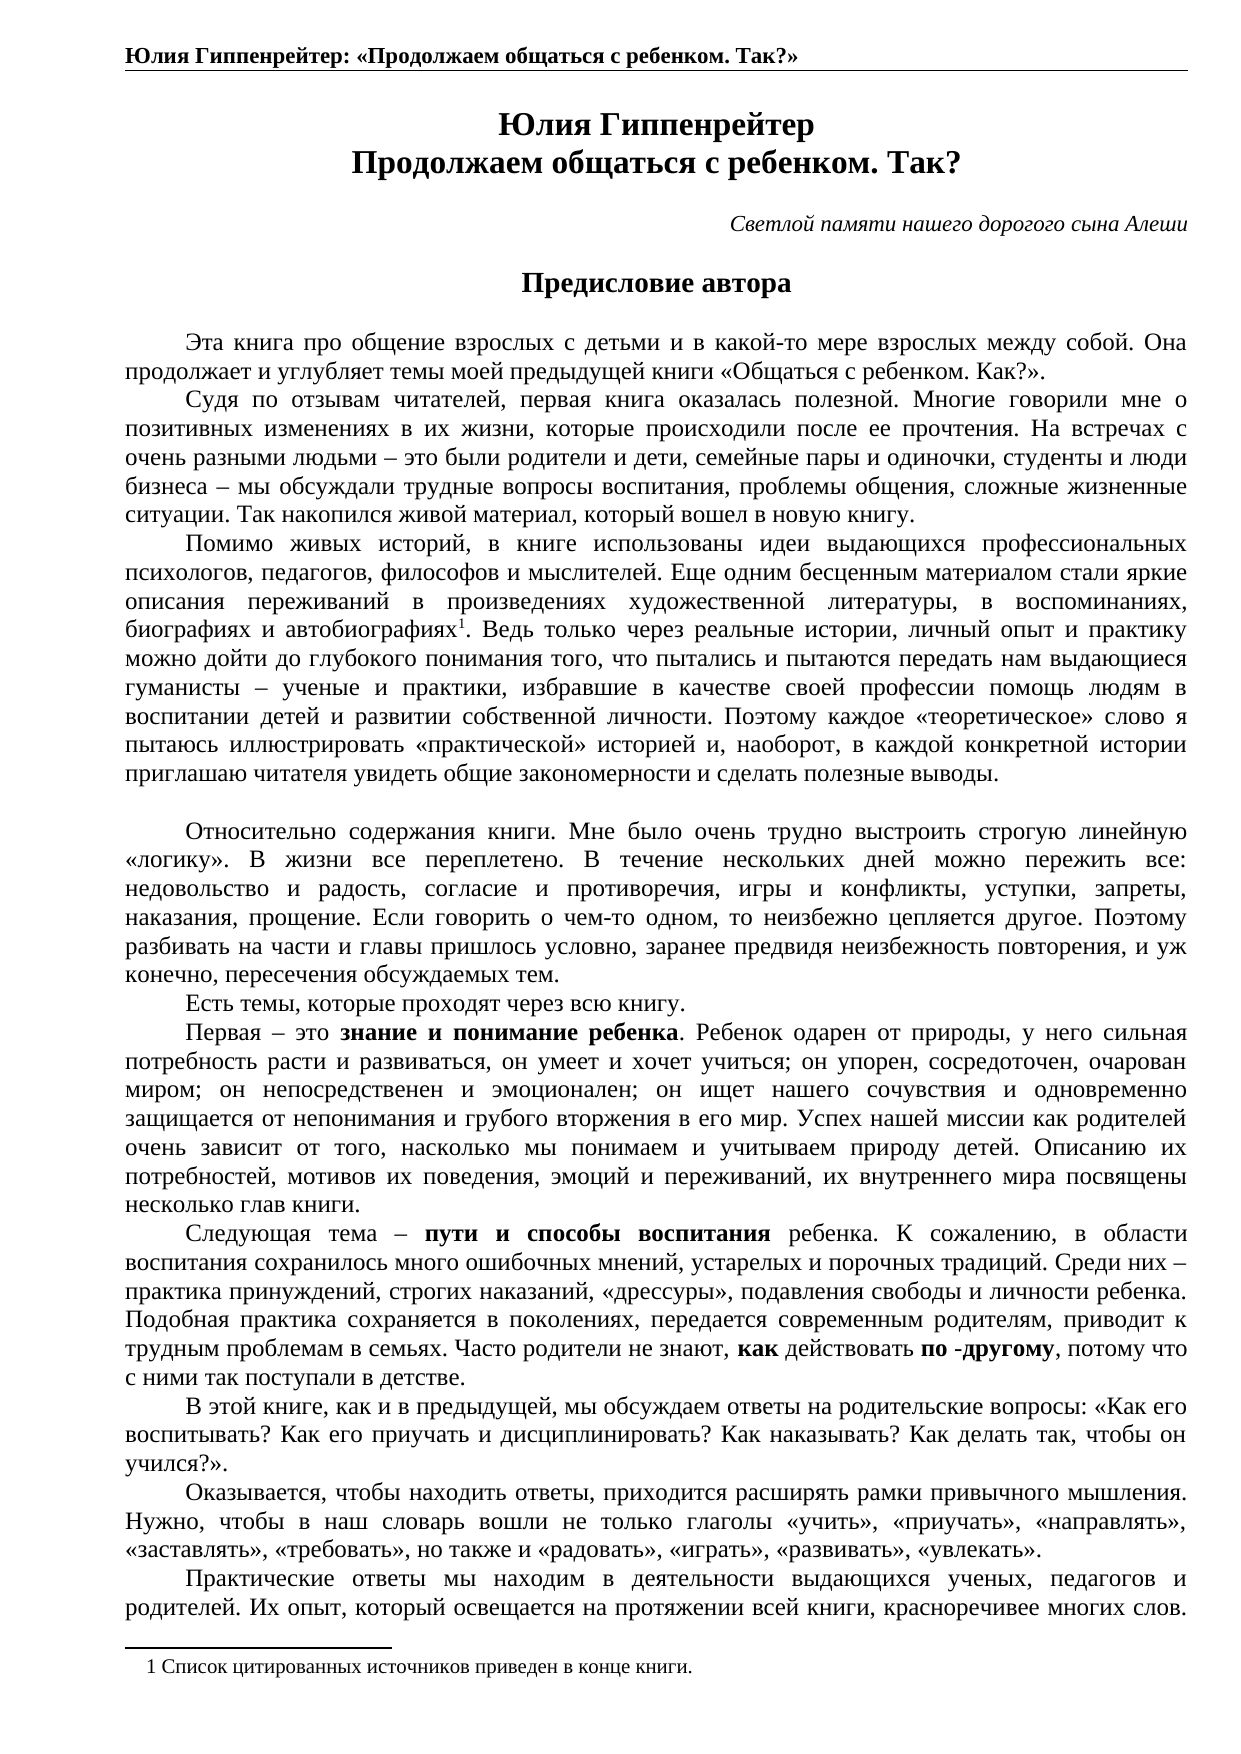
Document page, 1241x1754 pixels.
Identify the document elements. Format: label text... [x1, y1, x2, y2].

text Следующая тема – пути и способы воспитания ребенка. К сожалению, в области воспитания сохранилось много ошибочных мнений, устарелых и порочных традиций. Среди них – практика принуждений, строгих наказаний, «дрессуры», подавления свободы и личности ребенка. Подобная практика сохраняется в поколениях, передается современным родителям, приводит к трудным проблемам в семьях. Часто родители не знают, как действовать по -другому, потому что с ними так поступали в детстве. [125, 1218, 1188, 1391]
text Эта книга про общение взрослых с детьми и в какой-то мере взрослых между собой. Она продолжает и углубляет темы моей предыдущей книги «Общаться с ребенком. Как?». [125, 327, 1188, 384]
subtitle Юлия Гиппенрейтер [125, 104, 1188, 142]
text В этой книге, как и в предыдущей, мы обсуждаем ответы на родительские вопросы: «Как его воспитывать? Как его приучать и дисциплинировать? Как наказывать? Как делать так, чтобы он учился?». [125, 1391, 1188, 1477]
text Светлой памяти нашего дорогого сына Алеши [187, 209, 1188, 236]
text Относительно содержания книги. Мне было очень трудно выстроить строгую линейную «логику». В жизни все переплетено. В течение нескольких дней можно пережить все: недовольство и радость, согласие и противоречия, игры и конфликты, уступки, запреты, наказания, прощение. Если говорить о чем-то одном, то неизбежно цепляется другое. Поэтому разбивать на части и главы пришлось условно, заранее предвидя неизбежность повторения, и уж конечно, пересечения обсуждаемых тем. [125, 816, 1188, 988]
subtitle Продолжаем общаться с ребенком. Так? [125, 142, 1188, 181]
text Есть темы, которые проходят через всю книгу. [125, 988, 1188, 1017]
text Первая – это знание и понимание ребенка. Ребенок одарен от природы, у него сильная потребность расти и развиваться, он умеет и хочет учиться; он упорен, сосредоточен, очарован миром; он непосредственен и эмоционален; он ищет нашего сочувствия и одновременно защищается от непонимания и грубого вторжения в его мир. Успех нашей миссии как родителей очень зависит от того, насколько мы понимаем и учитываем природу детей. Описанию их потребностей, мотивов их поведения, эмоций и переживаний, их внутреннего мира посвящены несколько глав книги. [125, 1017, 1188, 1218]
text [125, 1563, 1188, 1621]
text Помимо живых историй, в книге использованы идеи выдающихся профессиональных психологов, педагогов, философов и мыслителей. Еще одним бесценным материалом стали яркие описания переживаний в произведениях художественной литературы, в воспоминаниях, биографиях и автобиографиях. Ведь только через реальные истории, личный опыт и практику можно дойти до глубокого понимания того, что пытались и пытаются передать нам выдающиеся гуманисты – ученые и практики, избравшие в качестве своей профессии помощь людям в воспитании детей и развитии собственной личности. Поэтому каждое «теоретическое» слово я пытаюсь иллюстрировать «практической» историей и, наоборот, в каждой конкретной истории приглашаю читателя увидеть общие закономерности и сделать полезные выводы. [125, 528, 1188, 787]
text Оказывается, чтобы находить ответы, приходится расширять рамки привычного мышления. Нужно, чтобы в наш словарь вошли не только глаголы «учить», «приучать», «направлять», «заставлять», «требовать», но также и «радовать», «играть», «развивать», «увлекать». [125, 1477, 1188, 1563]
text Судя по отзывам читателей, первая книга оказалась полезной. Многие говорили мне о позитивных изменениях в их жизни, которые происходили после ее прочтения. На встречах с очень разными людьми – это были родители и дети, семейные пары и одиночки, студенты и люди бизнеса – мы обсуждали трудные вопросы воспитания, проблемы общения, сложные жизненные ситуации. Так накопился живой материал, который вошел в новую книгу. [125, 384, 1188, 528]
subtitle Предисловие автора [125, 265, 1188, 298]
